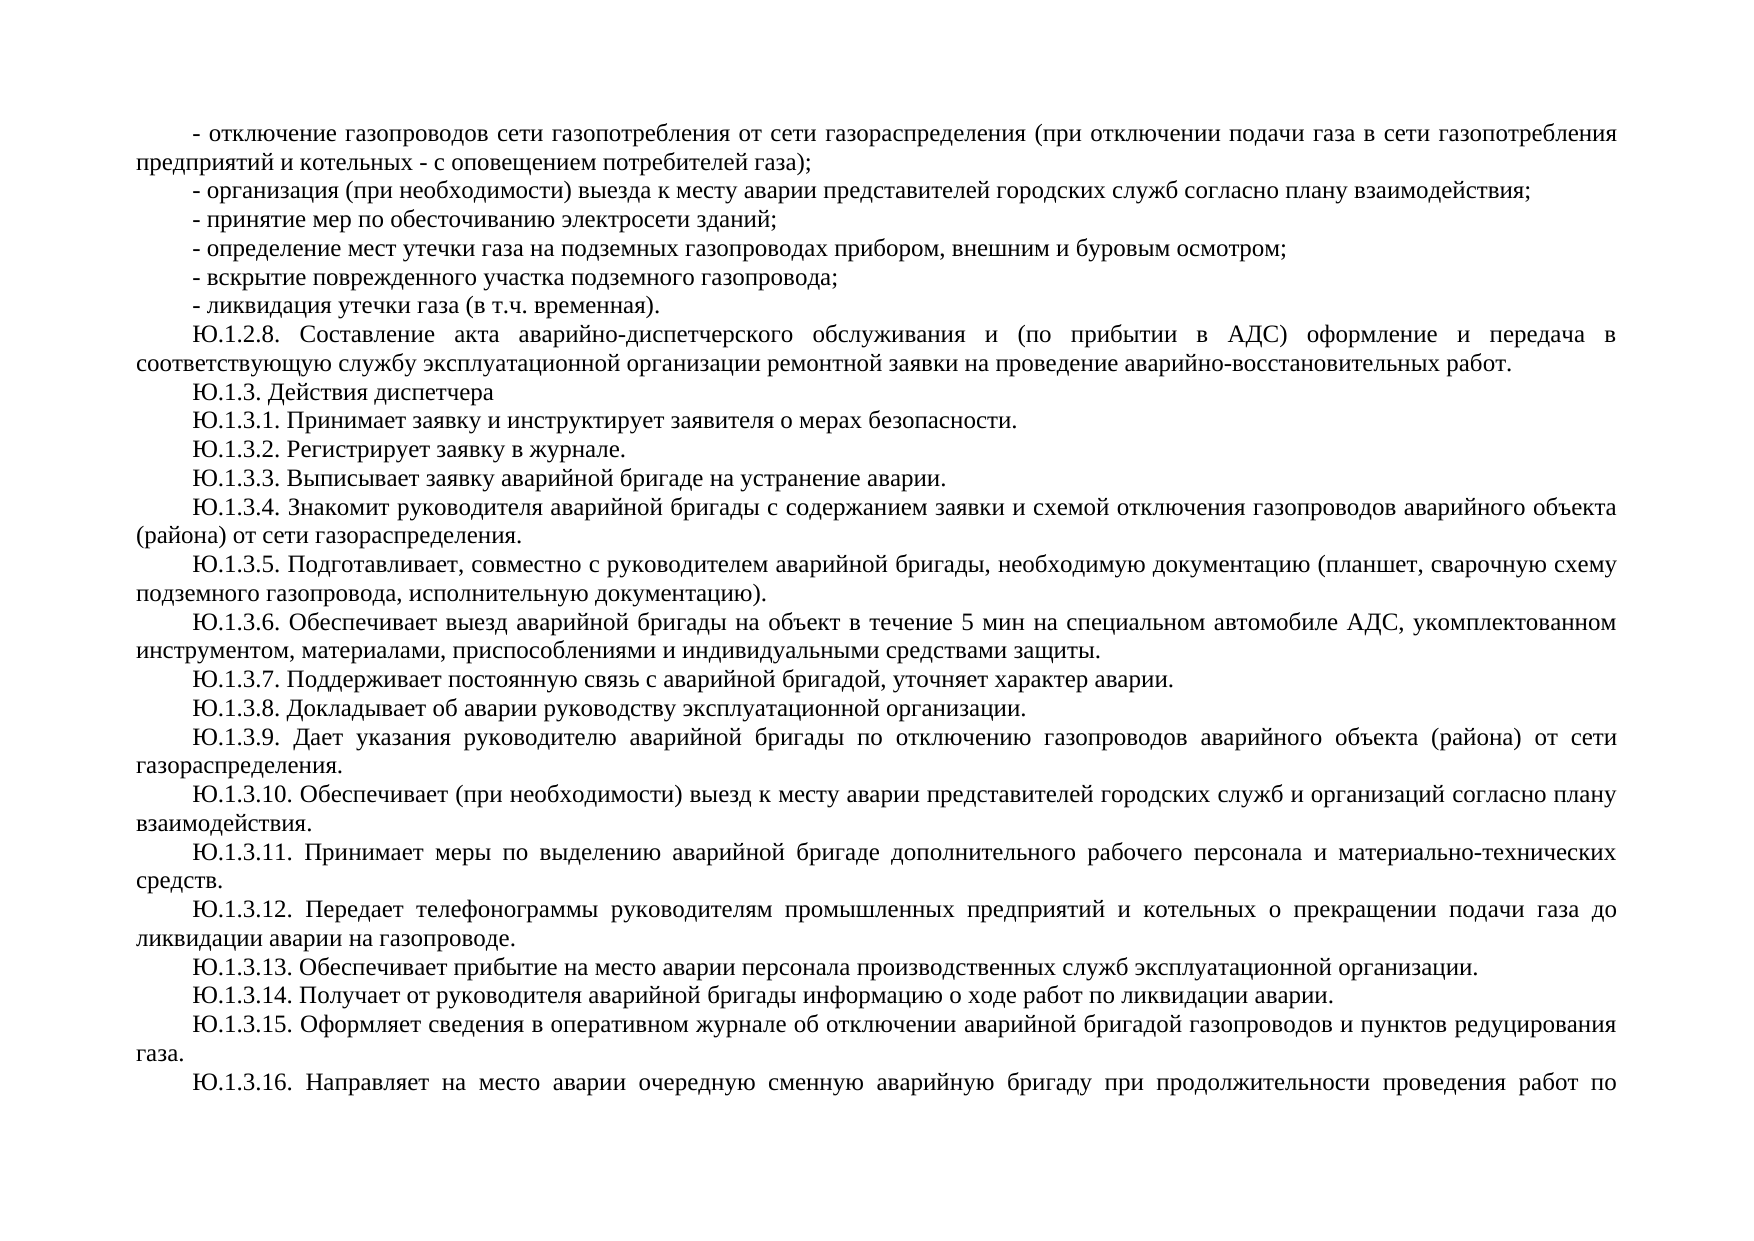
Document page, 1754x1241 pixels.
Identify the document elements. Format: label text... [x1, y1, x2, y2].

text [136, 1067, 1618, 1096]
text Ю.1.3.11. Принимает меры по выделению аварийной бригаде дополнительного рабочего персонала и материально-технических средств. [136, 837, 1618, 894]
text Ю.1.3.8. Докладывает об аварии руководству эксплуатационной организации. [136, 693, 1618, 722]
text Ю.1.3.15. Оформляет сведения в оперативном журнале об отключении аварийной бригадой газопроводов и пунктов редуцирования газа. [136, 1009, 1618, 1067]
text Ю.1.3.2. Регистрирует заявку в журнале. [136, 434, 1618, 463]
text Ю.1.3.4. Знакомит руководителя аварийной бригады с содержанием заявки и схемой отключения газопроводов аварийного объекта (района) от сети газораспределения. [136, 492, 1618, 549]
text Ю.1.3.6. Обеспечивает выезд аварийной бригады на объект в течение 5 мин на специальном автомобиле АДС, укомплектованном инструментом, материалами, приспособлениями и индивидуальными средствами защиты. [136, 607, 1618, 664]
text Ю.1.3.1. Принимает заявку и инструктирует заявителя о мерах безопасности. [136, 406, 1618, 434]
text Ю.1.3. Действия диспетчера [136, 377, 1618, 406]
text Ю.1.3.14. Получает от руководителя аварийной бригады информацию о ходе работ по ликвидации аварии. [136, 981, 1618, 1009]
text Ю.1.3.9. Дает указания руководителю аварийной бригады по отключению газопроводов аварийного объекта (района) от сети газораспределения. [136, 722, 1618, 779]
text Ю.1.3.10. Обеспечивает (при необходимости) выезд к месту аварии представителей городских служб и организаций согласно плану взаимодействия. [136, 779, 1618, 837]
text - определение мест утечки газа на подземных газопроводах прибором, внешним и буровым осмотром; [136, 233, 1618, 262]
text Ю.1.3.12. Передает телефонограммы руководителям промышленных предприятий и котельных о прекращении подачи газа до ликвидации аварии на газопроводе. [136, 894, 1618, 952]
text Ю.1.3.13. Обеспечивает прибытие на место аварии персонала производственных служб эксплуатационной организации. [136, 952, 1618, 981]
text - принятие мер по обесточиванию электросети зданий; [136, 204, 1618, 233]
text Ю.1.3.3. Выписывает заявку аварийной бригаде на устранение аварии. [136, 463, 1618, 492]
text Ю.1.2.8. Составление акта аварийно-диспетчерского обслуживания и (по прибытии в АДС) оформление и передача в соответствующую службу эксплуатационной организации ремонтной заявки на проведение аварийно-восстановительных работ. [136, 319, 1618, 377]
text - организация (при необходимости) выезда к месту аварии представителей городских служб согласно плану взаимодействия; [136, 176, 1618, 204]
text Ю.1.3.5. Подготавливает, совместно с руководителем аварийной бригады, необходимую документацию (планшет, сварочную схему подземного газопровода, исполнительную документацию). [136, 549, 1618, 607]
text - вскрытие поврежденного участка подземного газопровода; [136, 262, 1618, 291]
text - отключение газопроводов сети газопотребления от сети газораспределения (при отключении подачи газа в сети газопотребления предприятий и котельных - с оповещением потребителей газа); [136, 118, 1618, 176]
text - ликвидация утечки газа (в т.ч. временная). [136, 291, 1618, 319]
text Ю.1.3.7. Поддерживает постоянную связь с аварийной бригадой, уточняет характер аварии. [136, 664, 1618, 693]
